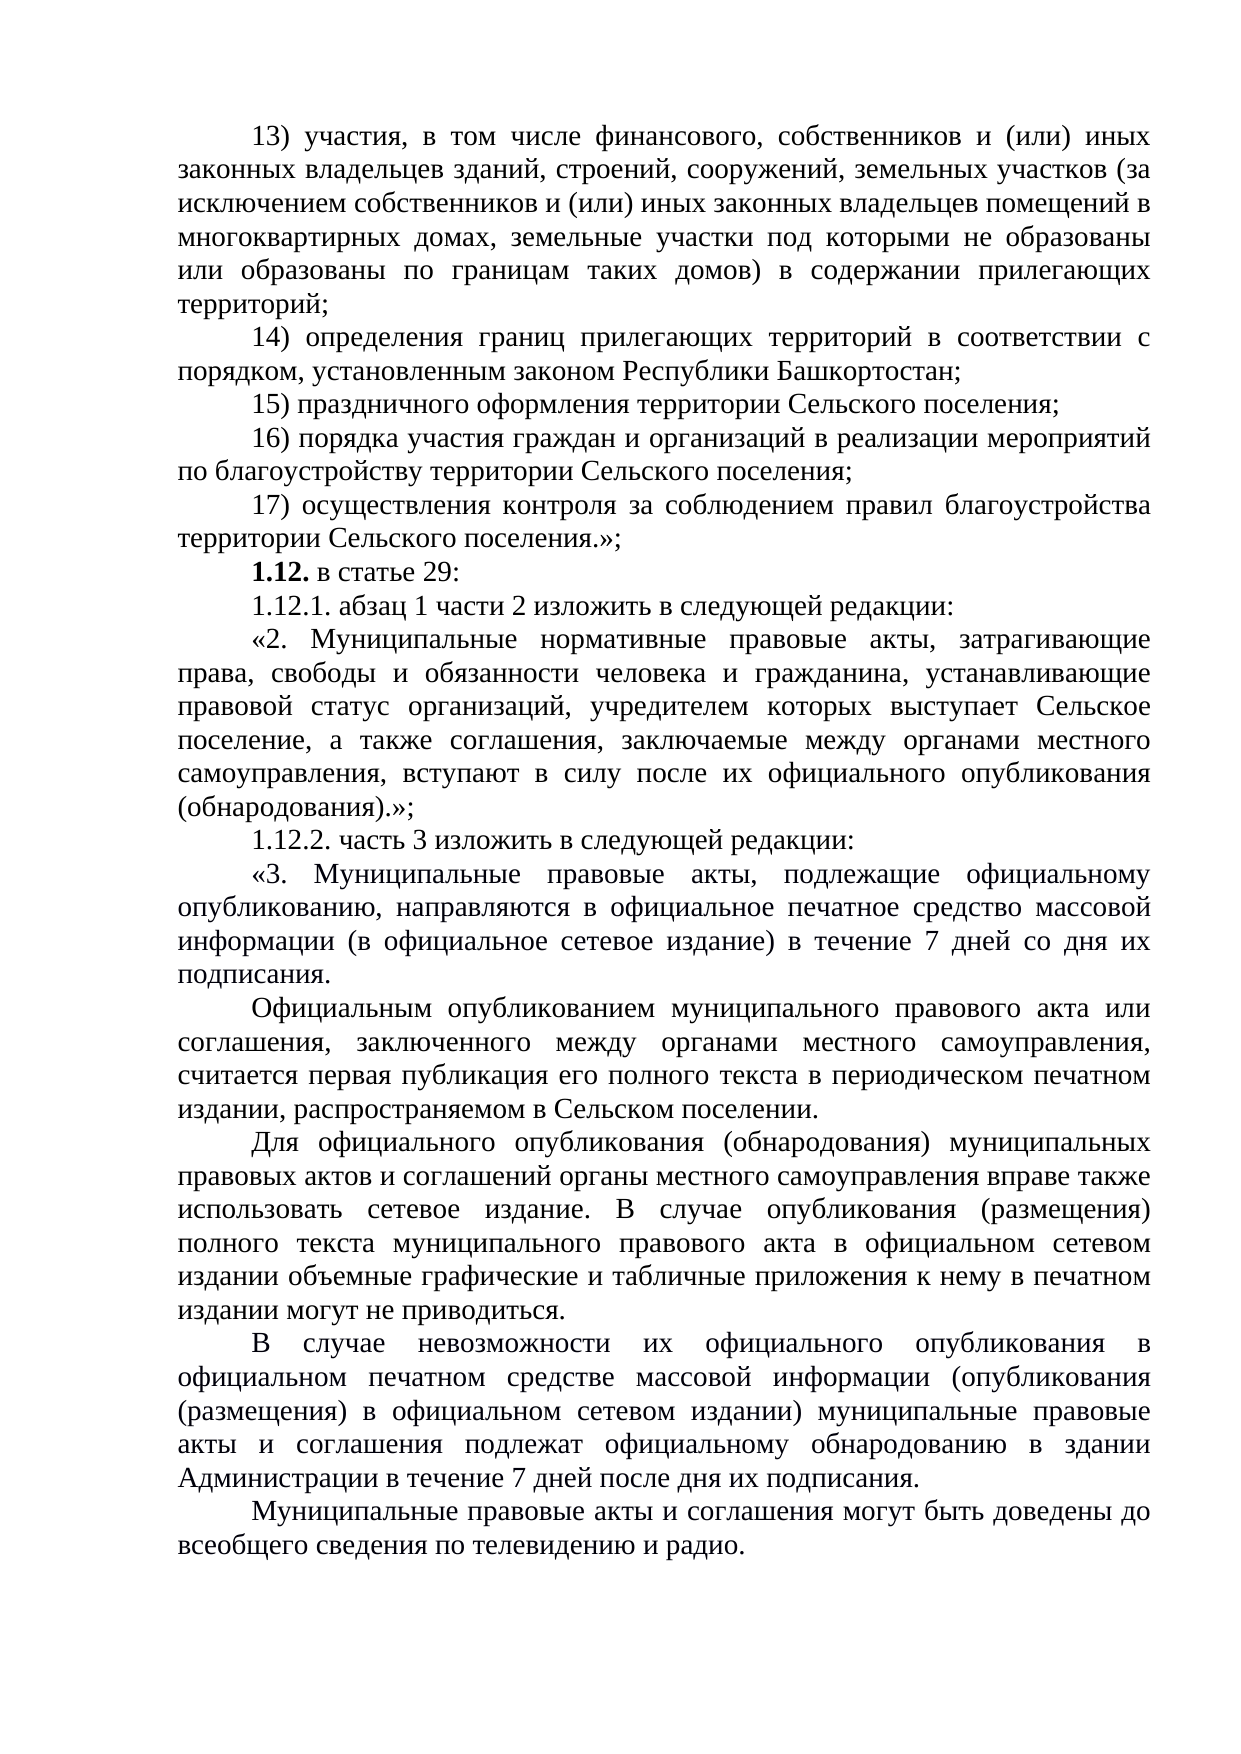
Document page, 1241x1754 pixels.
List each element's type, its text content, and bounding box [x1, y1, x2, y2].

text 15) праздничного оформления территории Сельского поселения; [177, 386, 1152, 420]
text Для официального опубликования (обнародования) муниципальных правовых актов и соглашений органы местного самоуправления вправе также использовать сетевое издание. В случае опубликования (размещения) полного текста муниципального правового акта в официальном сетевом издании объемные графические и табличные приложения к нему в печатном издании могут не приводиться. [177, 1124, 1152, 1326]
text 14) определения границ прилегающих территорий в соответствии с порядком, установленным законом Республики Башкортостан; [177, 319, 1152, 386]
text В случае невозможности их официального опубликования в официальном печатном средстве массовой информации (опубликования (размещения) в официальном сетевом издании) муниципальные правовые акты и соглашения подлежат официальному обнародованию в здании Администрации в течение 7 дней после дня их подписания. [177, 1326, 1152, 1493]
text 1.12.1. абзац 1 части 2 изложить в следующей редакции: [177, 588, 1152, 621]
text 13) участия, в том числе финансового, собственников и (или) иных законных владельцев зданий, строений, сооружений, земельных участков (за исключением собственников и (или) иных законных владельцев помещений в многоквартирных домах, земельные участки под которыми не образованы или образованы по границам таких домов) в содержании прилегающих территорий; [177, 118, 1152, 319]
text «3. Муниципальные правовые акты, подлежащие официальному опубликованию, направляются в официальное печатное средство массовой информации (в официальное сетевое издание) в течение 7 дней со дня их подписания. [177, 856, 1152, 990]
text «2. Муниципальные нормативные правовые акты, затрагивающие права, свободы и обязанности человека и гражданина, устанавливающие правовой статус организаций, учредителем которых выступает Сельское поселение, а также соглашения, заключаемые между органами местного самоуправления, вступают в силу после их официального опубликования (обнародования).»; [177, 621, 1152, 822]
text 1.12. в статье 29: [177, 554, 1152, 588]
text 17) осуществления контроля за соблюдением правил благоустройства территории Сельского поселения.»; [177, 487, 1152, 554]
text 1.12.2. часть 3 изложить в следующей редакции: [177, 822, 1152, 856]
text 16) порядка участия граждан и организаций в реализации мероприятий по благоустройству территории Сельского поселения; [177, 420, 1152, 487]
text Муниципальные правовые акты и соглашения могут быть доведены до всеобщего сведения по телевидению и радио. [177, 1493, 1152, 1560]
text Официальным опубликованием муниципального правового акта или соглашения, заключенного между органами местного самоуправления, считается первая публикация его полного текста в периодическом печатном издании, распространяемом в Сельском поселении. [177, 990, 1152, 1124]
